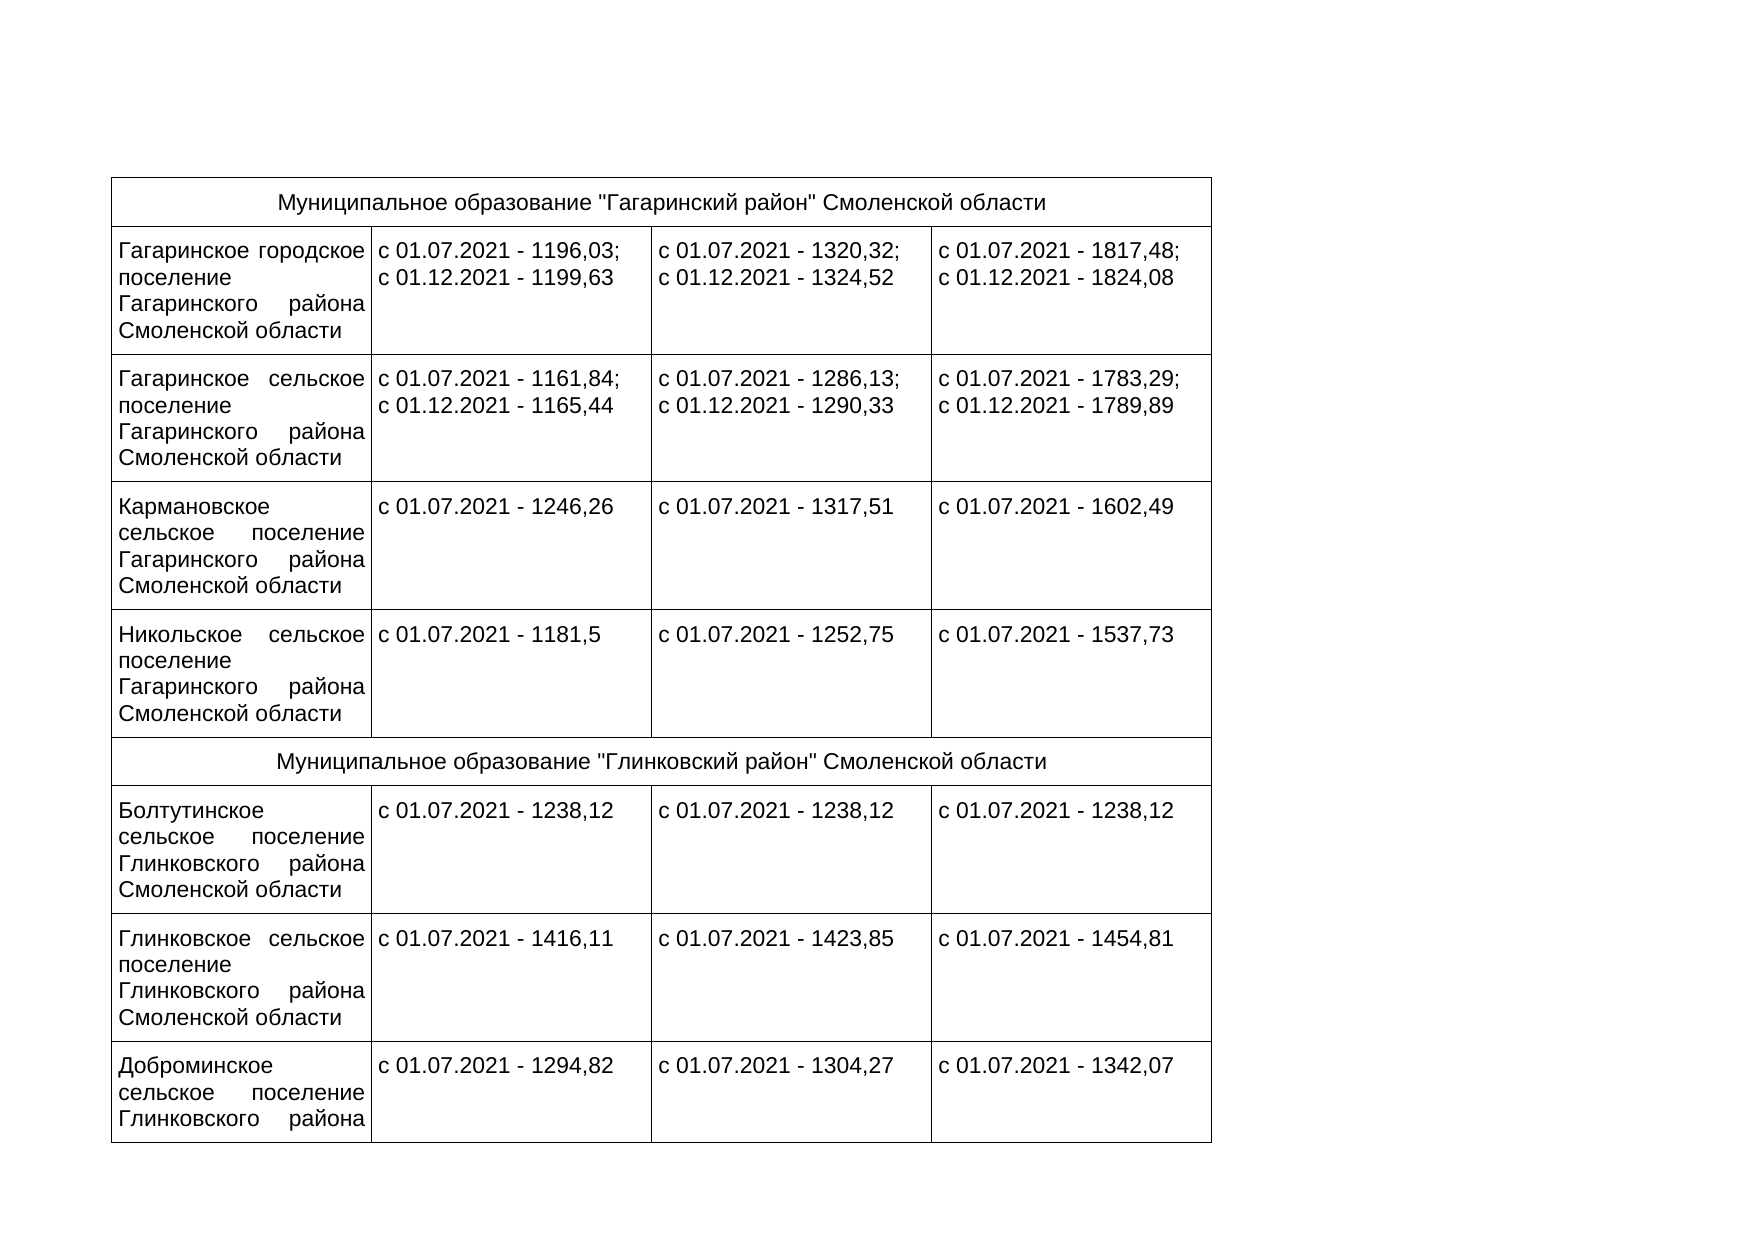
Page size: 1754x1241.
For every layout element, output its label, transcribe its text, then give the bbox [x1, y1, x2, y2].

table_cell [112, 1042, 371, 1142]
table_cell Гагаринское городское поселение Гагаринского района Смоленской области [112, 227, 371, 353]
table_cell Никольское сельское поселение Гагаринского района Смоленской области [112, 610, 371, 737]
table_cell с 01.07.2021 - 1238,12 [372, 786, 651, 913]
table_cell Муниципальное образование "Глинковский район" Смоленской области [112, 738, 1211, 785]
table_cell с 01.07.2021 - 1286,13; с 01.12.2021 - 1290,33 [652, 355, 931, 481]
table_cell с 01.07.2021 - 1320,32; с 01.12.2021 - 1324,52 [652, 227, 931, 353]
table_cell Болтутинское сельское поселение Глинковского района Смоленской области [112, 786, 371, 913]
table_cell с 01.07.2021 - 1817,48; с 01.12.2021 - 1824,08 [932, 227, 1211, 353]
table_cell с 01.07.2021 - 1246,26 [372, 482, 651, 609]
table_cell Глинковское сельское поселение Глинковского района Смоленской области [112, 914, 371, 1041]
table_cell Муниципальное образование "Гагаринский район" Смоленской области [112, 178, 1211, 226]
table_cell с 01.07.2021 - 1783,29; с 01.12.2021 - 1789,89 [932, 355, 1211, 481]
table_cell с 01.07.2021 - 1454,81 [932, 914, 1211, 1041]
table_cell с 01.07.2021 - 1423,85 [652, 914, 931, 1041]
table_cell с 01.07.2021 - 1161,84; с 01.12.2021 - 1165,44 [372, 355, 651, 481]
table_cell с 01.07.2021 - 1252,75 [652, 610, 931, 737]
table_cell Гагаринское сельское поселение Гагаринского района Смоленской области [112, 355, 371, 481]
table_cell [652, 1042, 931, 1142]
table_cell Кармановское сельское поселение Гагаринского района Смоленской области [112, 482, 371, 609]
table_cell с 01.07.2021 - 1181,5 [372, 610, 651, 737]
table_cell с 01.07.2021 - 1537,73 [932, 610, 1211, 737]
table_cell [932, 1042, 1211, 1142]
table_cell с 01.07.2021 - 1238,12 [932, 786, 1211, 913]
table_cell с 01.07.2021 - 1196,03; с 01.12.2021 - 1199,63 [372, 227, 651, 353]
table_cell с 01.07.2021 - 1238,12 [652, 786, 931, 913]
table_cell с 01.07.2021 - 1602,49 [932, 482, 1211, 609]
table_cell с 01.07.2021 - 1317,51 [652, 482, 931, 609]
table_cell с 01.07.2021 - 1416,11 [372, 914, 651, 1041]
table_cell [372, 1042, 651, 1142]
